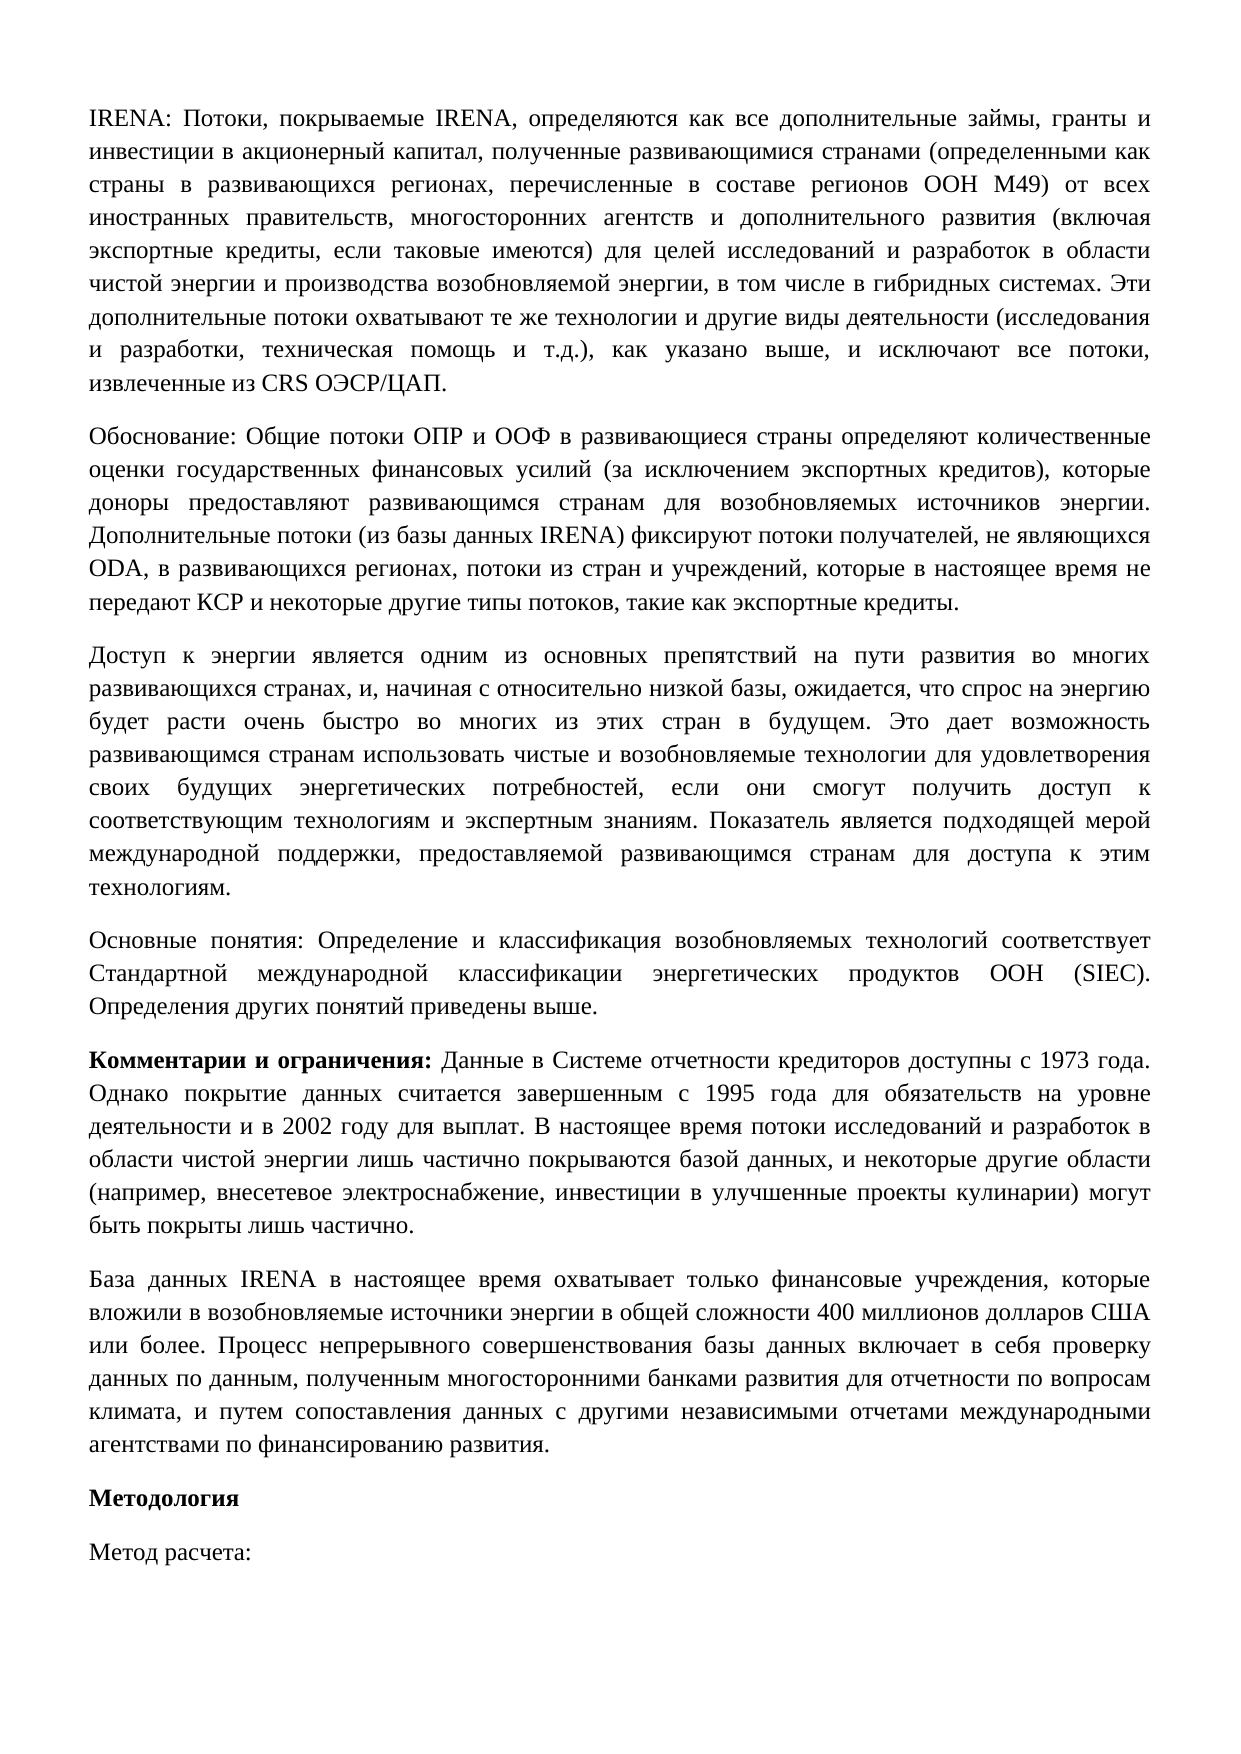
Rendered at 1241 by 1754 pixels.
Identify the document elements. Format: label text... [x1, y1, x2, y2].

text Основные понятия: Определение и классификация возобновляемых технологий соответствует Стандартной международной классификации энергетических продуктов ООН (SIEC). Определения других понятий приведены выше. [89, 925, 1152, 1020]
text База данных IRENA в настоящее время охватывает только финансовые учреждения, которые вложили в возобновляемые источники энергии в общей сложности 400 миллионов долларов США или более. Процесс непрерывного совершенствования базы данных включает в себя проверку данных по данным, полученным многосторонними банками развития для отчетности по вопросам климата, и путем сопоставления данных с другими независимыми отчетами международными агентствами по финансированию развития. [89, 1264, 1152, 1458]
text Обоснование: Общие потоки ОПР и ООФ в развивающиеся страны определяют количественные оценки государственных финансовых усилий (за исключением экспортных кредитов), которые доноры предоставляют развивающимся странам для возобновляемых источников энергии. Дополнительные потоки (из базы данных IRENA) фиксируют потоки получателей, не являющихся ODA, в развивающихся регионах, потоки из стран и учреждений, которые в настоящее время не передают КСР и некоторые другие типы потоков, такие как экспортные кредиты. [89, 421, 1152, 615]
text Комментарии и ограничения: Данные в Системе отчетности кредиторов доступны с 1973 года. Однако покрытие данных считается завершенным с 1995 года для обязательств на уровне деятельности и в 2002 году для выплат. В настоящее время потоки исследований и разработок в области чистой энергии лишь частично покрываются базой данных, и некоторые другие области (например, внесетевое электроснабжение, инвестиции в улучшенные проекты кулинарии) могут быть покрыты лишь частично. [89, 1045, 1152, 1239]
text Доступ к энергии является одним из основных препятствий на пути развития во многих развивающихся странах, и, начиная с относительно низкой базы, ожидается, что спрос на энергию будет расти очень быстро во многих из этих стран в будущем. Это дает возможность развивающимся странам использовать чистые и возобновляемые технологии для удовлетворения своих будущих энергетических потребностей, если они смогут получить доступ к соответствующим технологиям и экспертным знаниям. Показатель является подходящей мерой международной поддержки, предоставляемой развивающимся странам для доступа к этим технологиям. [89, 640, 1152, 900]
text Метод расчета: [89, 1537, 1152, 1566]
text IRENA: Потоки, покрываемые IRENA, определяются как все дополнительные займы, гранты и инвестиции в акционерный капитал, полученные развивающимися странами (определенными как страны в развивающихся регионах, перечисленные в составе регионов ООН M49) от всех иностранных правительств, многосторонних агентств и дополнительного развития (включая экспортные кредиты, если таковые имеются) для целей исследований и разработок в области чистой энергии и производства возобновляемой энергии, в том числе в гибридных системах. Эти дополнительные потоки охватывают те же технологии и другие виды деятельности (исследования и разработки, техническая помощь и т.д.), как указано выше, и исключают все потоки, извлеченные из CRS ОЭСР/ЦАП. [89, 103, 1152, 396]
text Методология [89, 1483, 1152, 1512]
